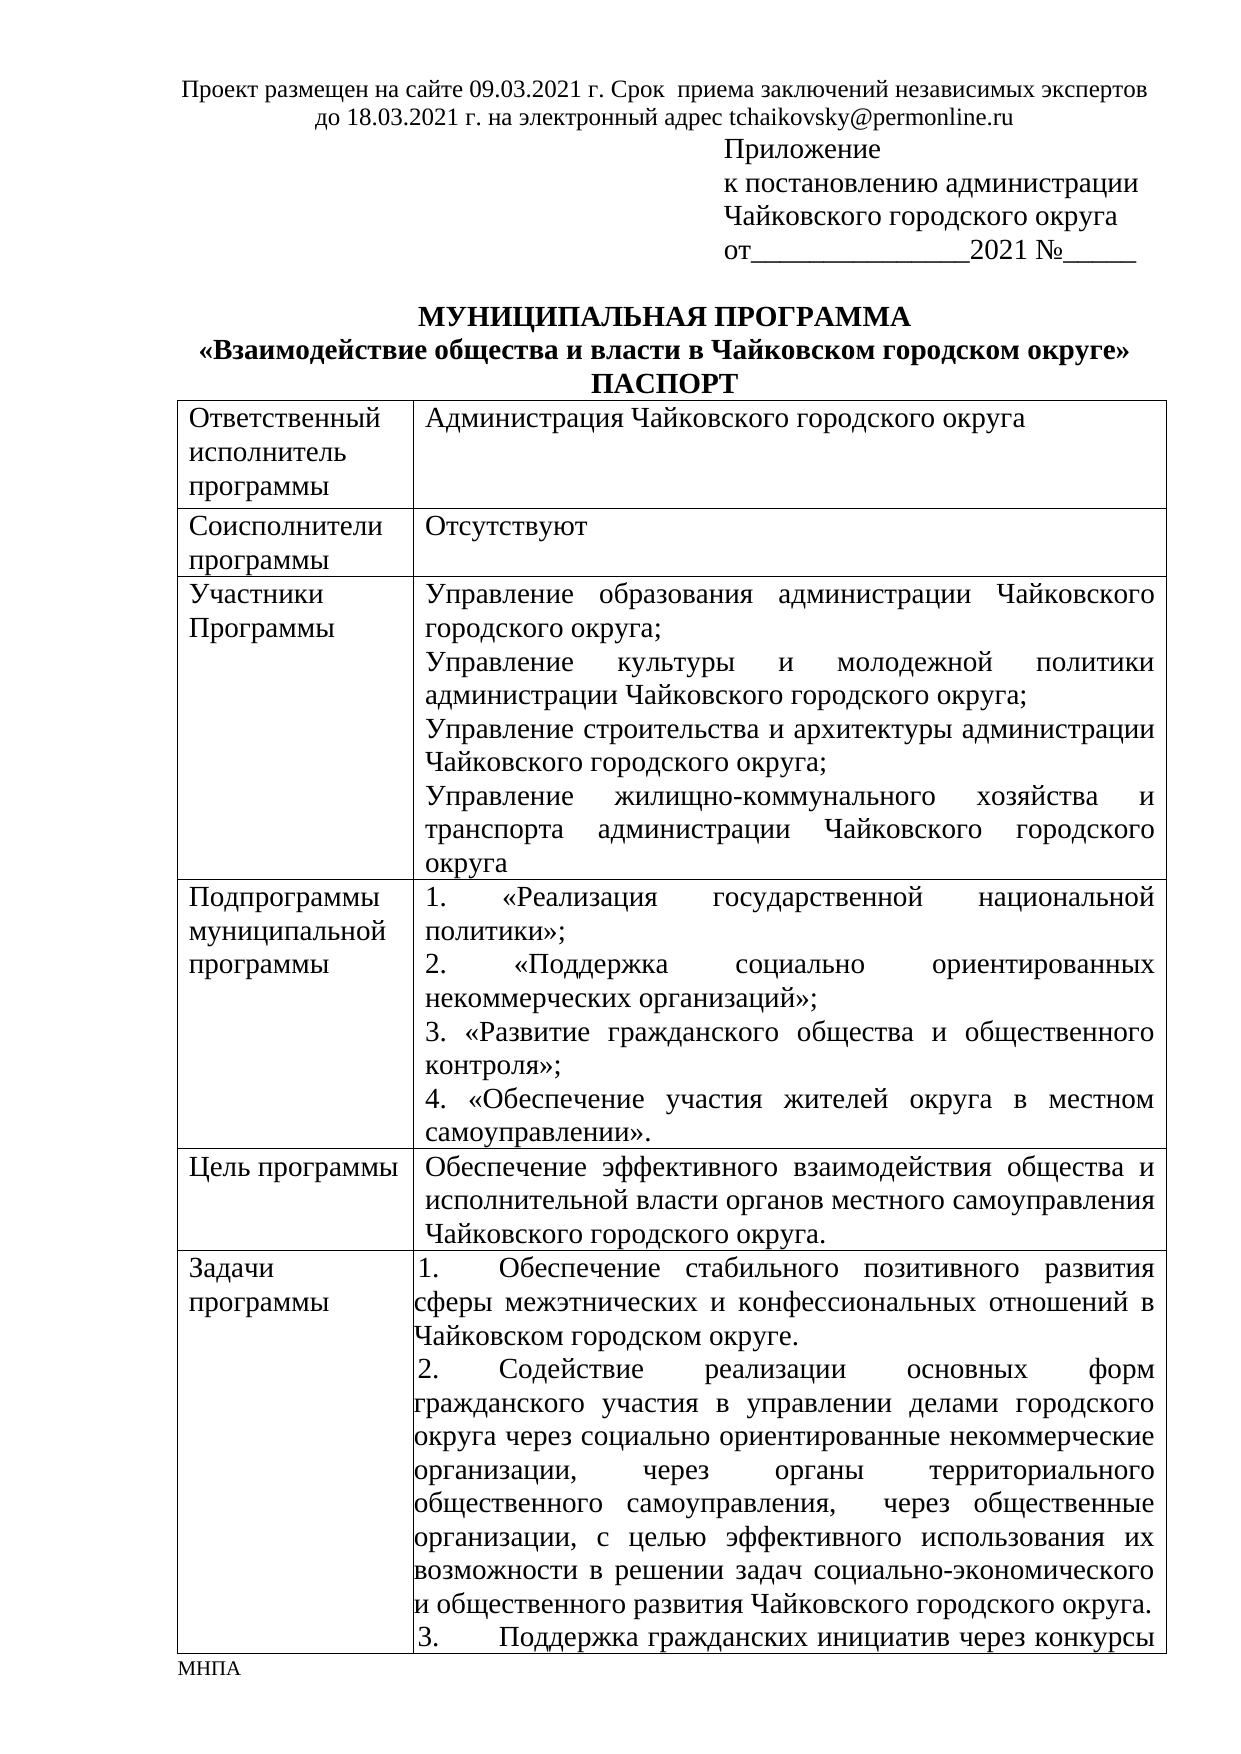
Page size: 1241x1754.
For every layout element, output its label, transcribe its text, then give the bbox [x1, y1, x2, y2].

text к постановлению администрации [723, 165, 1152, 198]
table_cell 1. «Реализация государственной национальной политики»; 2. «Поддержка социально ориентированных некоммерческих организаций»; 3. «Развитие гражданского общества и общественного контроля»; 4. «Обеспечение участия жителей округа в местном самоуправлении». [414, 880, 1166, 1148]
table_cell Соисполнители программы [178, 509, 413, 576]
table_cell Цель программы [178, 1149, 413, 1249]
text Приложение [723, 131, 1152, 165]
table_cell Отсутствуют [414, 509, 1166, 576]
text от_______________2021 №_____ [723, 232, 1152, 265]
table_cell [414, 1251, 1166, 1653]
table_cell Обеспечение эффективного взаимодействия общества и исполнительной власти органов местного самоуправления Чайковского городского округа. [414, 1149, 1166, 1249]
table_cell Управление образования администрации Чайковского городского округа; Управление культуры и молодежной политики администрации Чайковского городского округа; Управление строительства и архитектуры администрации Чайковского городского округа; Управление жилищно-коммунального хозяйства и транспорта администрации Чайковского городского округа [414, 577, 1166, 878]
table_cell Задачи программы [178, 1251, 413, 1653]
table_header Администрация Чайковского городского округа [414, 401, 1166, 507]
text «Взаимодействие общества и власти в Чайковском городском округе» [177, 332, 1152, 366]
table_cell Подпрограммы муниципальной программы [178, 880, 413, 1148]
text МУНИЦИПАЛЬНАЯ ПРОГРАММА [177, 299, 1152, 332]
text ПАСПОРТ [177, 366, 1152, 399]
table_header Ответственный исполнитель программы [178, 401, 413, 507]
table_cell Участники Программы [178, 577, 413, 878]
text Чайковского городского округа [723, 198, 1152, 232]
